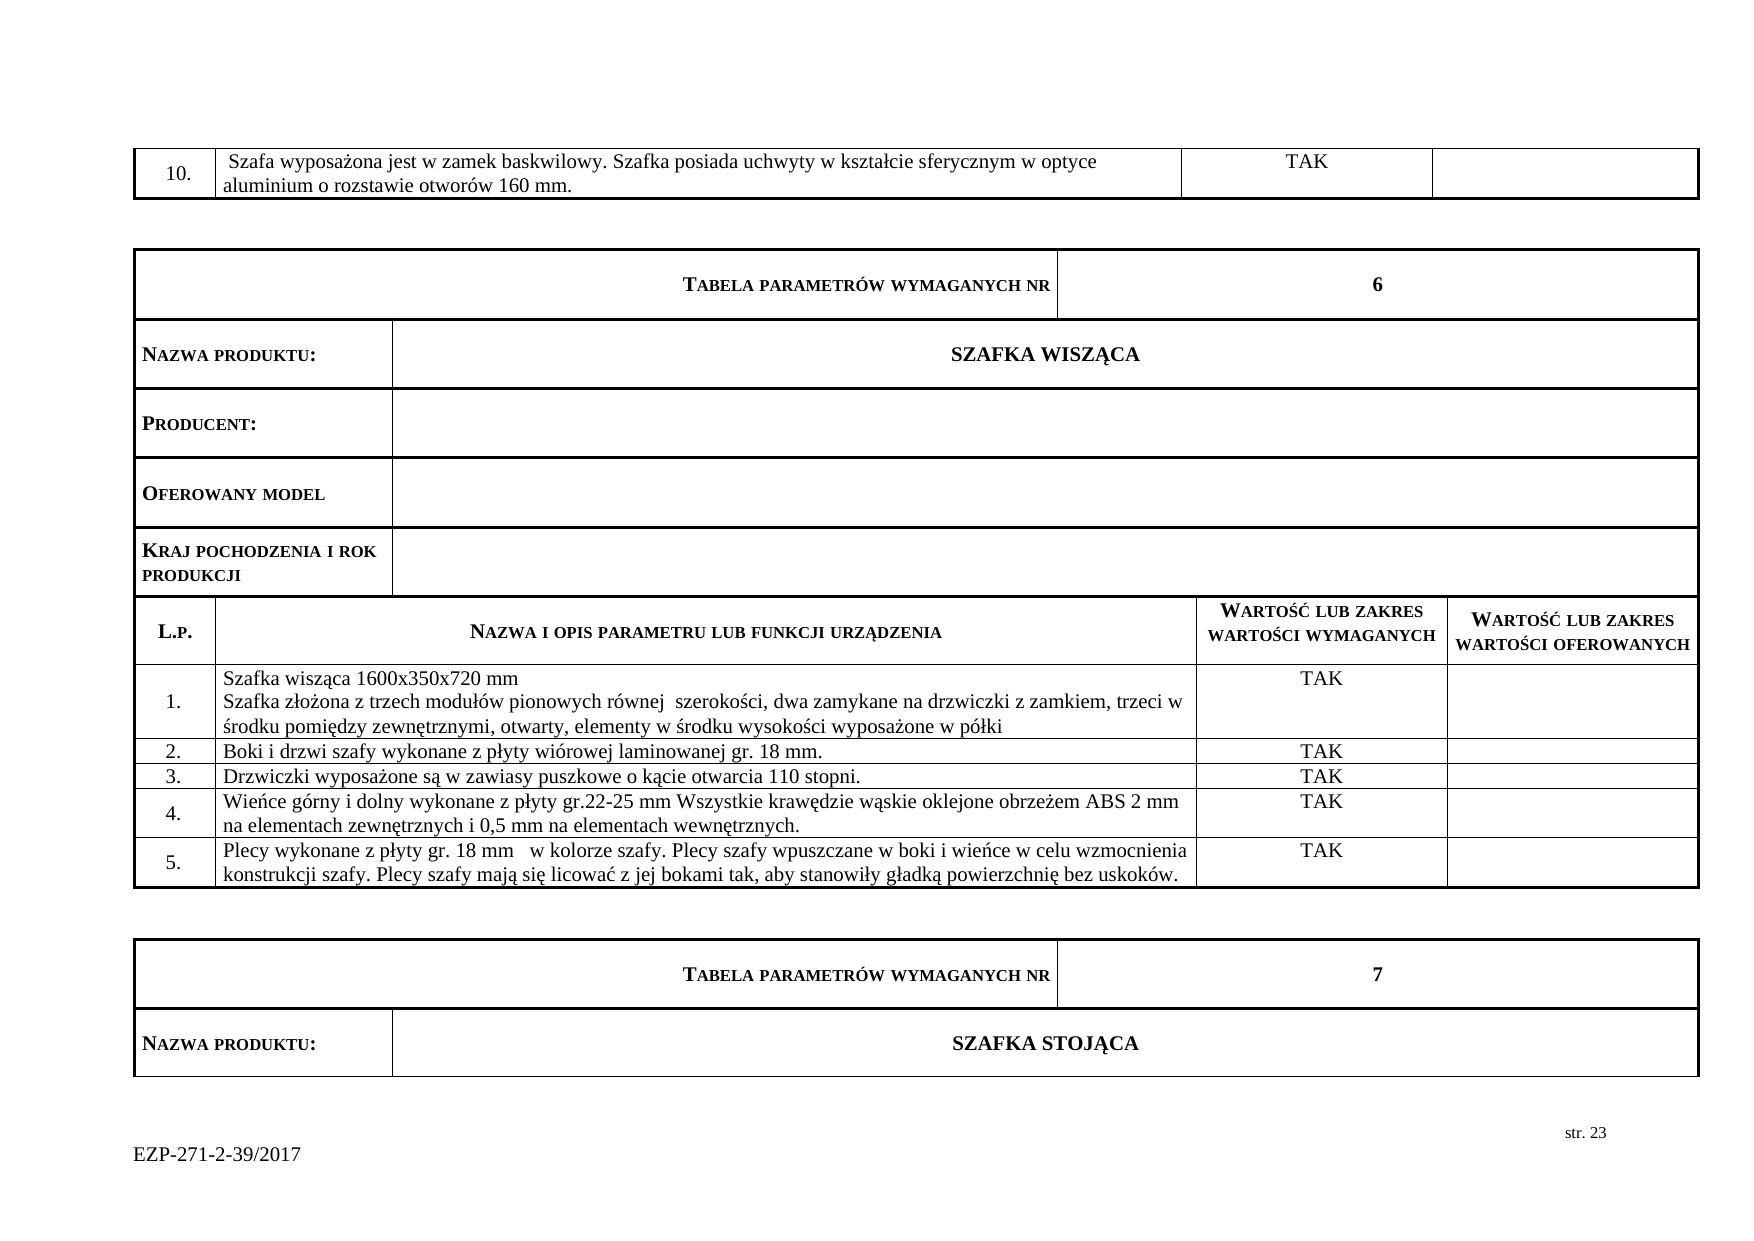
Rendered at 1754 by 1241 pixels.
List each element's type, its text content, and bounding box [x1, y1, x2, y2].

table_cell [393, 529, 1697, 595]
table_cell Nazwa produktu: [136, 1010, 392, 1076]
table_cell Nazwa produktu: [136, 321, 392, 387]
table_cell Drzwiczki wyposażone są w zawiasy puszkowe o kącie otwarcia 110 stopni. [216, 764, 1196, 788]
table_cell Wieńce górny i dolny wykonane z płyty gr.22-25 mm Wszystkie krawędzie wąskie oklejone obrzeżem ABS 2 mm na elementach zewnętrznych i 0,5 mm na elementach wewnętrznych. [216, 789, 1196, 837]
table_cell Plecy wykonane z płyty gr. 18 mm w kolorze szafy. Plecy szafy wpuszczane w boki i wieńce w celu wzmocnienia konstrukcji szafy. Plecy szafy mają się licować z jej bokami tak, aby stanowiły gładką powierzchnię bez uskoków. [216, 838, 1196, 886]
table_header 7 [1058, 941, 1697, 1007]
table_header 6 [1058, 251, 1697, 317]
table_cell Wartość lub zakres wartości wymaganych [1197, 598, 1447, 664]
table_cell [1448, 838, 1697, 886]
table_cell L.p. [136, 598, 215, 664]
table_cell [136, 789, 215, 837]
table_cell [136, 665, 215, 738]
table_cell Nazwa i opis parametru lub funkcji urządzenia [216, 598, 1196, 664]
table_cell [1433, 149, 1697, 197]
table_cell SZAFKA WISZĄCA [393, 321, 1697, 387]
table_cell [1448, 665, 1697, 738]
table_cell SZAFKA STOJĄCA [393, 1010, 1697, 1076]
table_cell [136, 764, 215, 788]
table_cell TAK [1182, 149, 1432, 197]
table_cell [136, 149, 215, 197]
table_cell Producent: [136, 390, 392, 456]
table_header Tabela parametrów wymaganych nr [136, 251, 1057, 317]
table_cell [393, 459, 1697, 526]
table_cell Szafka wisząca 1600x350x720 mm Szafka złożona z trzech modułów pionowych równej szerokości, dwa zamykane na drzwiczki z zamkiem, trzeci w środku pomiędzy zewnętrznymi, otwarty, elementy w środku wysokości wyposażone w półki [216, 665, 1196, 738]
table_cell [136, 838, 215, 886]
table_cell Kraj pochodzenia i rok produkcji [136, 529, 392, 595]
table_cell [136, 739, 215, 763]
table_cell [1448, 789, 1697, 837]
table_cell [1448, 764, 1697, 788]
table_cell Wartość lub zakres wartości oferowanych [1448, 598, 1697, 664]
table_cell Boki i drzwi szafy wykonane z płyty wiórowej laminowanej gr. 18 mm. [216, 739, 1196, 763]
table_header Tabela parametrów wymaganych nr [136, 941, 1057, 1007]
table_cell TAK [1197, 739, 1447, 763]
table_cell [393, 390, 1697, 456]
table_cell Szafa wyposażona jest w zamek baskwilowy. Szafka posiada uchwyty w kształcie sferycznym w optyce aluminium o rozstawie otworów 160 mm. [216, 149, 1181, 197]
table_cell [1448, 739, 1697, 763]
table_cell TAK [1197, 838, 1447, 886]
table_cell TAK [1197, 764, 1447, 788]
table_cell TAK [1197, 789, 1447, 837]
table_cell TAK [1197, 665, 1447, 738]
table_cell Oferowany model [136, 459, 392, 526]
